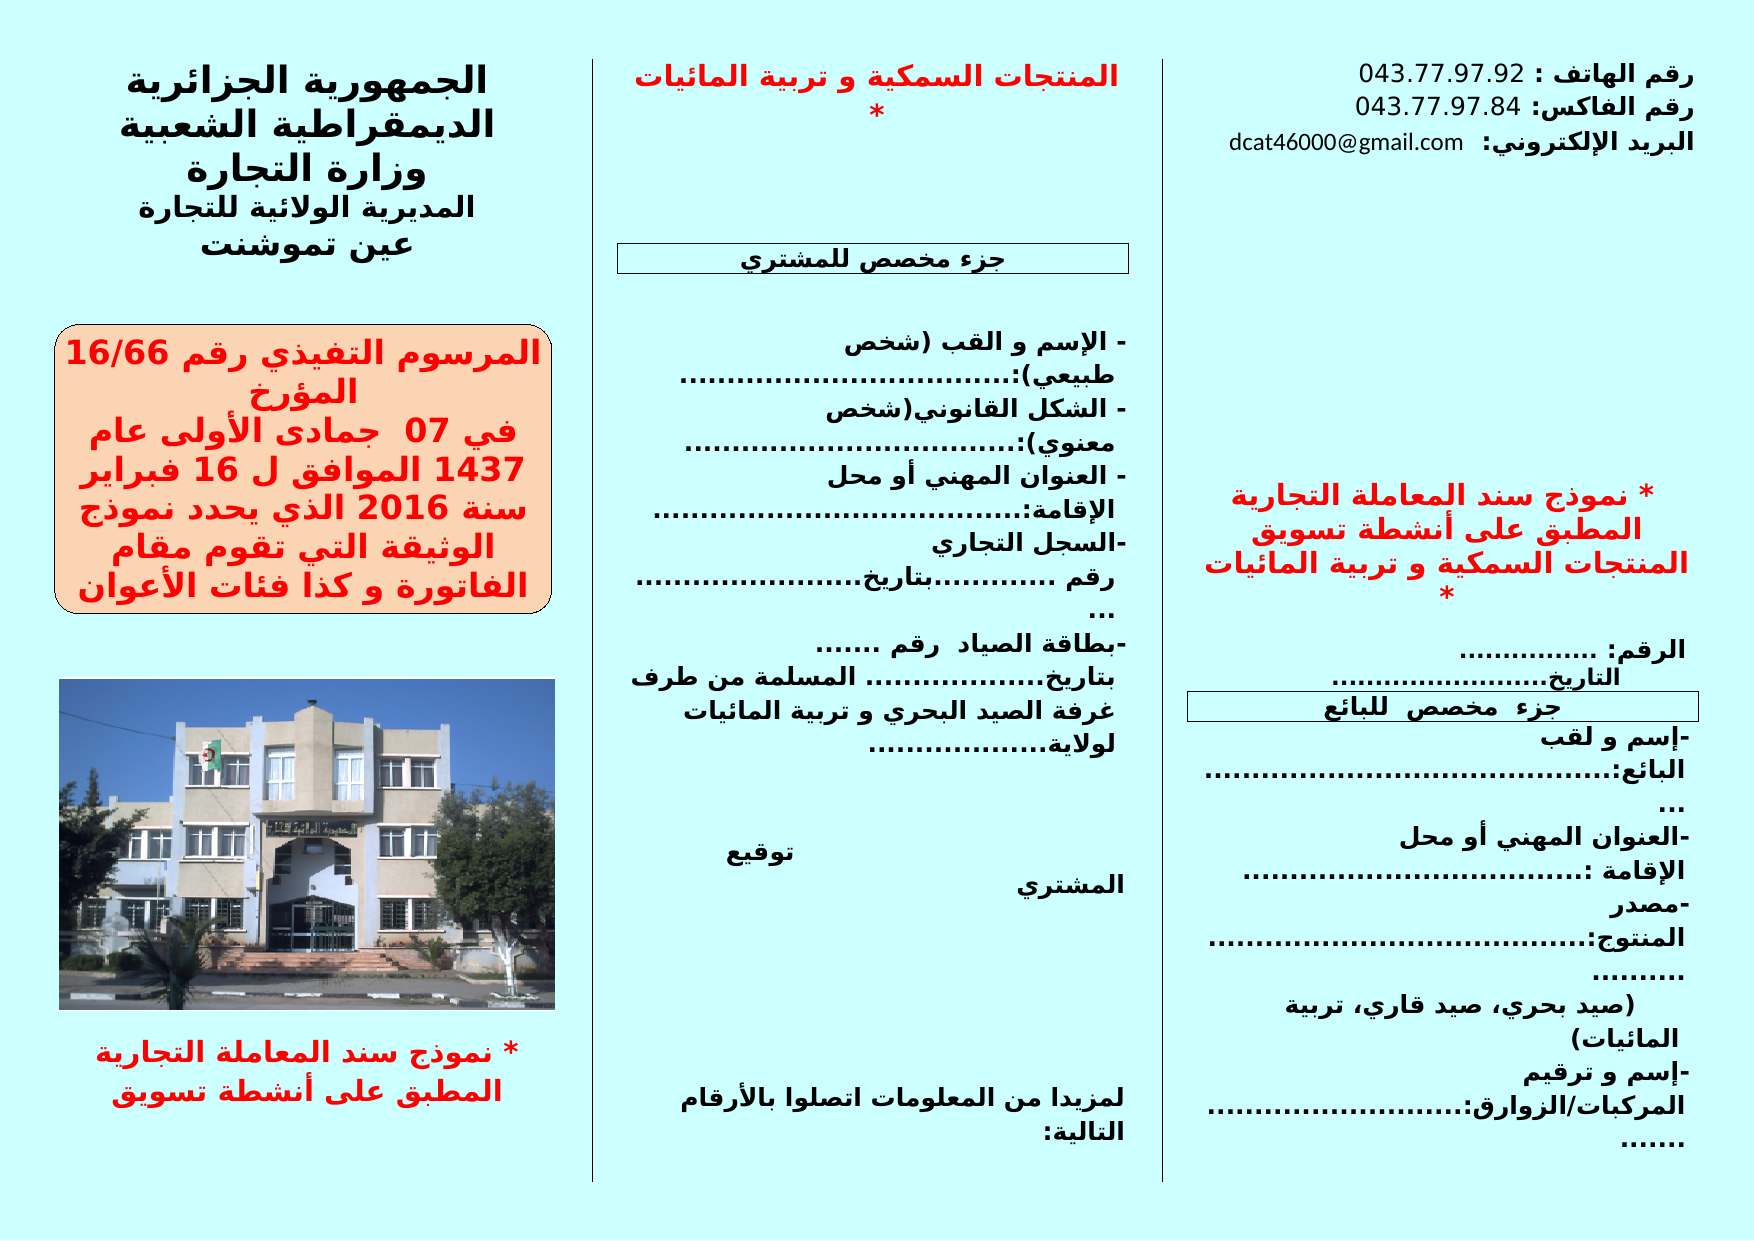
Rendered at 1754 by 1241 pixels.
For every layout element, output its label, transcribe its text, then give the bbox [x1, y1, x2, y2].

picture [58, 677, 555, 1011]
text المديرية الولائية للتجارة [59, 190, 555, 224]
text * نموذج سند المعاملة التجارية المطبق على أنشطة تسويق المنتجات السمكية و تربية المائيات * [629, 59, 1125, 132]
text وزارة التجارة [59, 146, 555, 190]
list إسم و لقب البائع:.............................................. [1199, 722, 1686, 818]
text لمزيدا من المعلومات اتصلوا بالأرقام التالية: [629, 1083, 1125, 1146]
text البريد الإلكتروني: dcat46000@gmail.com [1199, 126, 1695, 157]
list السجل التجاري رقم .............بتاريخ........................... [629, 528, 1116, 625]
list العنوان المهني أو محل الإقامة:....................................... [629, 461, 1116, 524]
text عين تموشنت [59, 224, 555, 263]
list العنوان المهني أو محل الإقامة :.................................... [1199, 823, 1686, 885]
text توقيع المشتري [629, 837, 1125, 900]
text رقم الهاتف : 043.77.97.92 [1199, 59, 1695, 88]
list الشكل القانوني(شخص معنوي):................................... [629, 394, 1116, 457]
table_header جزء مخصص للبائع [1188, 692, 1698, 721]
table_header جزء مخصص للمشتري [618, 244, 1128, 273]
list (صيد بحري، صيد قاري، تربية المائيات) [1199, 990, 1679, 1053]
text * نموذج سند المعاملة التجارية المطبق على أنشطة تسويق المنتجات السمكية و تربية المائيات * [1199, 478, 1695, 614]
list الإسم و القب (شخص طبيعي):................................... [629, 327, 1116, 390]
text الرقم: ................ التاريخ......................... [1199, 635, 1695, 691]
list بطاقة الصياد رقم ....... بتاريخ................... المسلمة من طرف غرفة الصيد البحري و تربية المائيات لولاية................... [629, 629, 1116, 759]
list إسم و ترقيم المركبات/الزوارق:.................................. [1199, 1057, 1686, 1154]
text الجمهورية الجزائرية الديمقراطية الشعبية [59, 59, 555, 146]
list مصدر المنتوج:.................................................. [1199, 890, 1686, 986]
text رقم الفاكس: 043.77.97.84 [1199, 93, 1695, 122]
text * نموذج سند المعاملة التجارية المطبق على أنشطة تسويق المنتجات السمكية و تربية المائيات * [59, 1036, 555, 1109]
